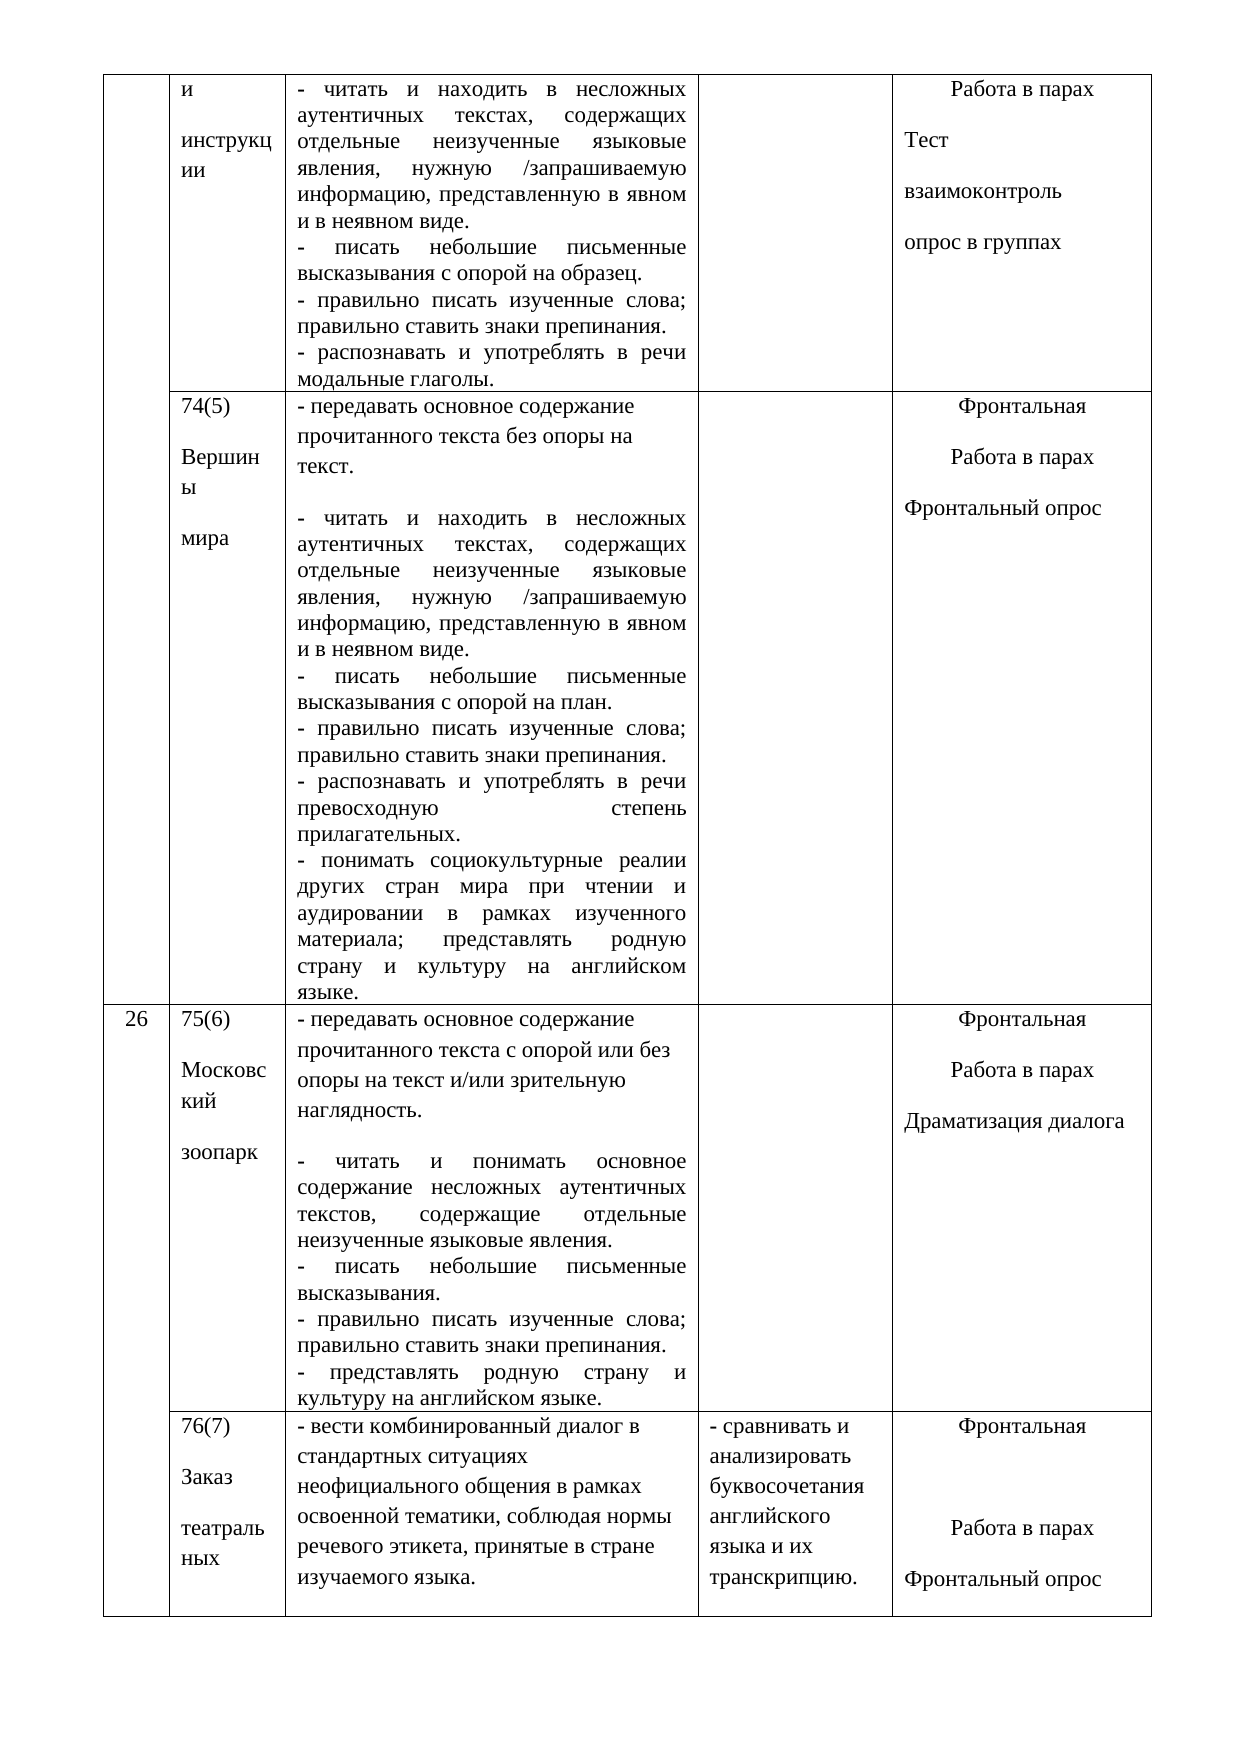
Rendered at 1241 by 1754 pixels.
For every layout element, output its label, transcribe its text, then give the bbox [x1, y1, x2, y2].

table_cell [170, 75, 285, 391]
table_cell 74(5) Вершины мира [170, 392, 285, 1004]
table_cell - передавать основное содержание прочитанного текста без опоры на текст. - читать и находить в несложных аутентичных текстах, содержащих отдельные неизученные языковые явления, нужную /запрашиваемую информацию, представленную в явном и в неявном виде. - писать небольшие письменные высказывания с опорой на план. - правильно писать изученные слова; правильно ставить знаки препинания. - распознавать и употреблять в речи превосходную степень прилагательных. - понимать социокультурные реалии других стран мира при чтении и аудировании в рамках изученного материала; представлять родную страну и культуру на английском языке. [286, 392, 698, 1004]
table_cell 26 [104, 1005, 169, 1616]
table_cell 75(6) Московский зоопарк [170, 1005, 285, 1411]
table_cell [699, 75, 892, 391]
table_cell Фронтальная Работа в парах Драматизация диалога [893, 1005, 1151, 1411]
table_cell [893, 1412, 1151, 1616]
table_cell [286, 75, 698, 391]
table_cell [893, 75, 1151, 391]
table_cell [286, 1412, 698, 1616]
table_cell Фронтальная Работа в парах Фронтальный опрос [893, 392, 1151, 1004]
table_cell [699, 1412, 892, 1616]
table_cell - передавать основное содержание прочитанного текста с опорой или без опоры на текст и/или зрительную наглядность. - читать и понимать основное содержание несложных аутентичных текстов, содержащие отдельные неизученные языковые явления. - писать небольшие письменные высказывания. - правильно писать изученные слова; правильно ставить знаки препинания. - представлять родную страну и культуру на английском языке. [286, 1005, 698, 1411]
table_cell [699, 1005, 892, 1411]
table_cell [699, 392, 892, 1004]
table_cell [170, 1412, 285, 1616]
